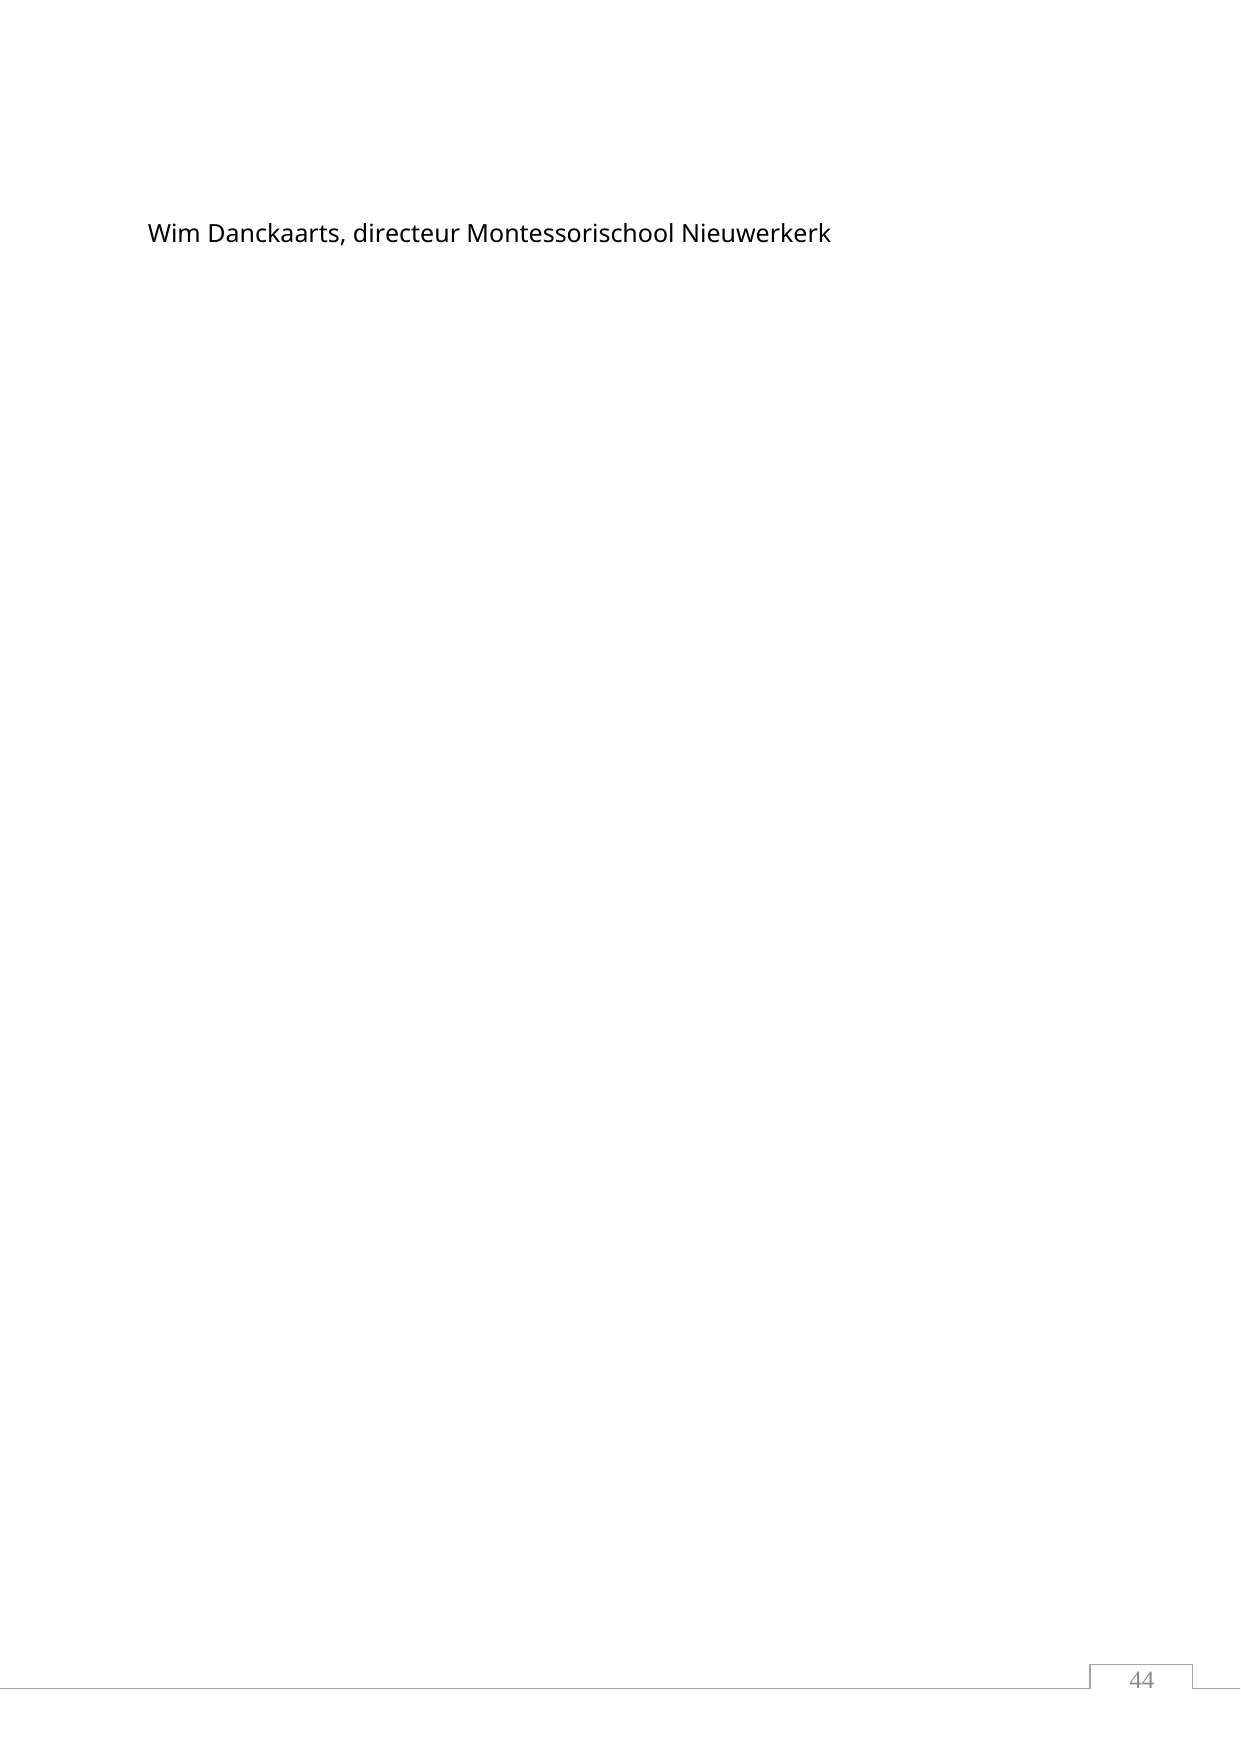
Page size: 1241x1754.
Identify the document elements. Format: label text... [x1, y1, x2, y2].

text Wim Danckaarts, directeur Montessorischool Nieuwerkerk [148, 216, 1093, 250]
